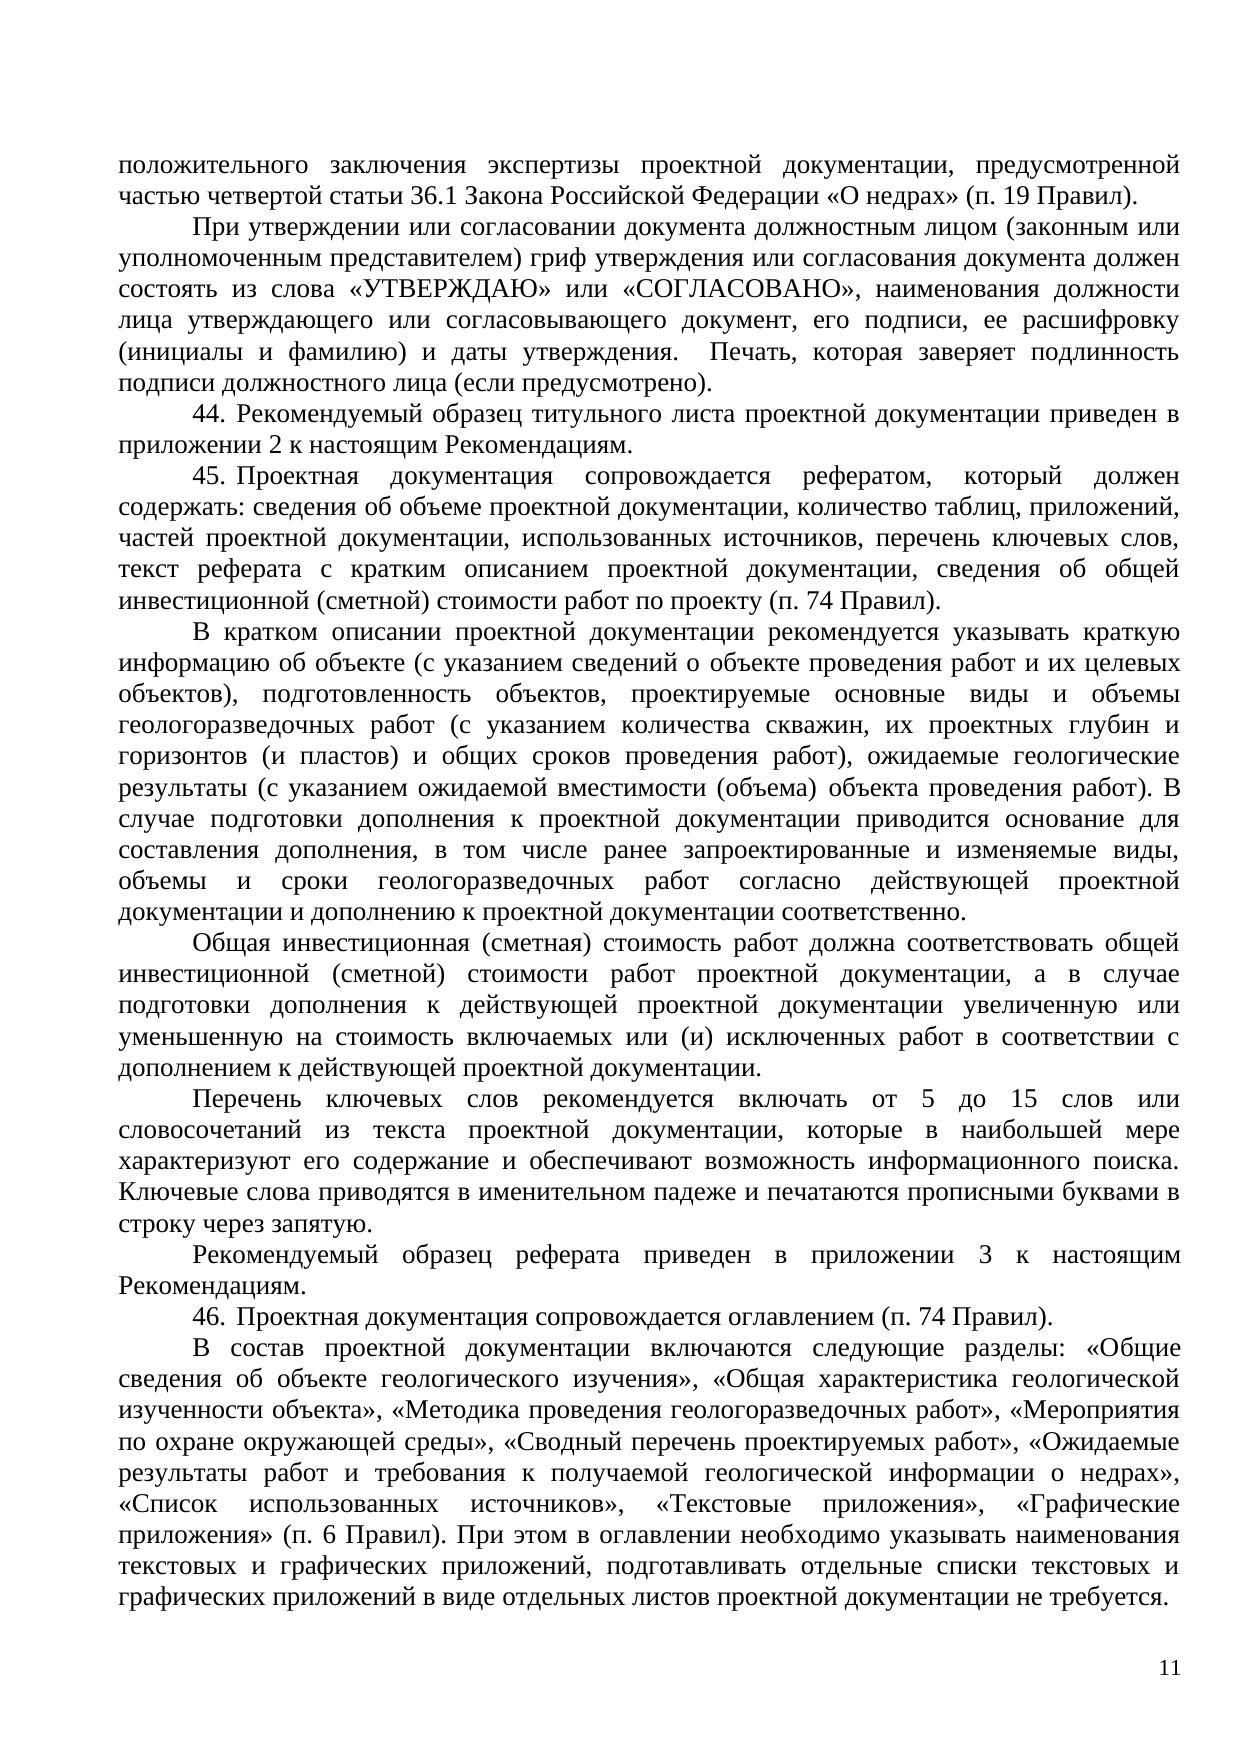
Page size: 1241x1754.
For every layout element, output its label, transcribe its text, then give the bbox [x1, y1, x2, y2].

list Проектная документация сопровождается рефератом, который должен содержать: сведения об объеме проектной документации, количество таблиц, приложений, частей проектной документации, использованных источников, перечень ключевых слов, текст реферата с кратким описанием проектной документации, сведения об общей инвестиционной (сметной) стоимости работ по проекту (п. 74 Правил). [118, 459, 1181, 615]
list Общая инвестиционная (сметная) стоимость работ должна соответствовать общей инвестиционной (сметной) стоимости работ проектной документации, а в случае подготовки дополнения к действующей проектной документации увеличенную или уменьшенную на стоимость включаемых или (и) исключенных работ в соответствии с дополнением к действующей проектной документации. [118, 926, 1181, 1082]
list Перечень ключевых слов рекомендуется включать от 5 до 15 слов или словосочетаний из текста проектной документации, которые в наибольшей мере характеризуют его содержание и обеспечивают возможность информационного поиска. Ключевые слова приводятся в именительном падеже и печатаются прописными буквами в строку через запятую. [118, 1082, 1181, 1238]
list При утверждении или согласовании документа должностным лицом (законным или уполномоченным представителем) гриф утверждения или согласования документа должен состоять из слова «УТВЕРЖДАЮ» или «СОГЛАСОВАНО», наименования должности лица утверждающего или согласовывающего документ, его подписи, ее расшифровку (инициалы и фамилию) и даты утверждения. Печать, которая заверяет подлинность подписи должностного лица (если предусмотрено). [118, 210, 1181, 397]
list В состав проектной документации включаются следующие разделы: «Общие сведения об объекте геологического изучения», «Общая характеристика геологической изученности объекта», «Методика проведения геологоразведочных работ», «Мероприятия по охране окружающей среды», «Сводный перечень проектируемых работ», «Ожидаемые результаты работ и требования к получаемой геологической информации о недрах», «Список использованных источников», «Текстовые приложения», «Графические приложения» (п. 6 Правил). При этом в оглавлении необходимо указывать наименования текстовых и графических приложений, подготавливать отдельные списки текстовых и графических приложений в виде отдельных листов проектной документации не требуется. [118, 1331, 1181, 1612]
list Проектная документация сопровождается оглавлением (п. 74 Правил). [118, 1300, 1181, 1331]
text Рекомендуемый образец реферата приведен в приложении 3 к настоящим Рекомендациям. [118, 1238, 1181, 1300]
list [118, 148, 1181, 210]
list Рекомендуемый образец титульного листа проектной документации приведен в приложении 2 к настоящим Рекомендациям. [118, 397, 1181, 459]
list В кратком описании проектной документации рекомендуется указывать краткую информацию об объекте (с указанием сведений о объекте проведения работ и их целевых объектов), подготовленность объектов, проектируемые основные виды и объемы геологоразведочных работ (с указанием количества скважин, их проектных глубин и горизонтов (и пластов) и общих сроков проведения работ), ожидаемые геологические результаты (с указанием ожидаемой вместимости (объема) объекта проведения работ). В случае подготовки дополнения к проектной документации приводится основание для составления дополнения, в том числе ранее запроектированные и изменяемые виды, объемы и сроки геологоразведочных работ согласно действующей проектной документации и дополнению к проектной документации соответственно. [118, 615, 1181, 926]
